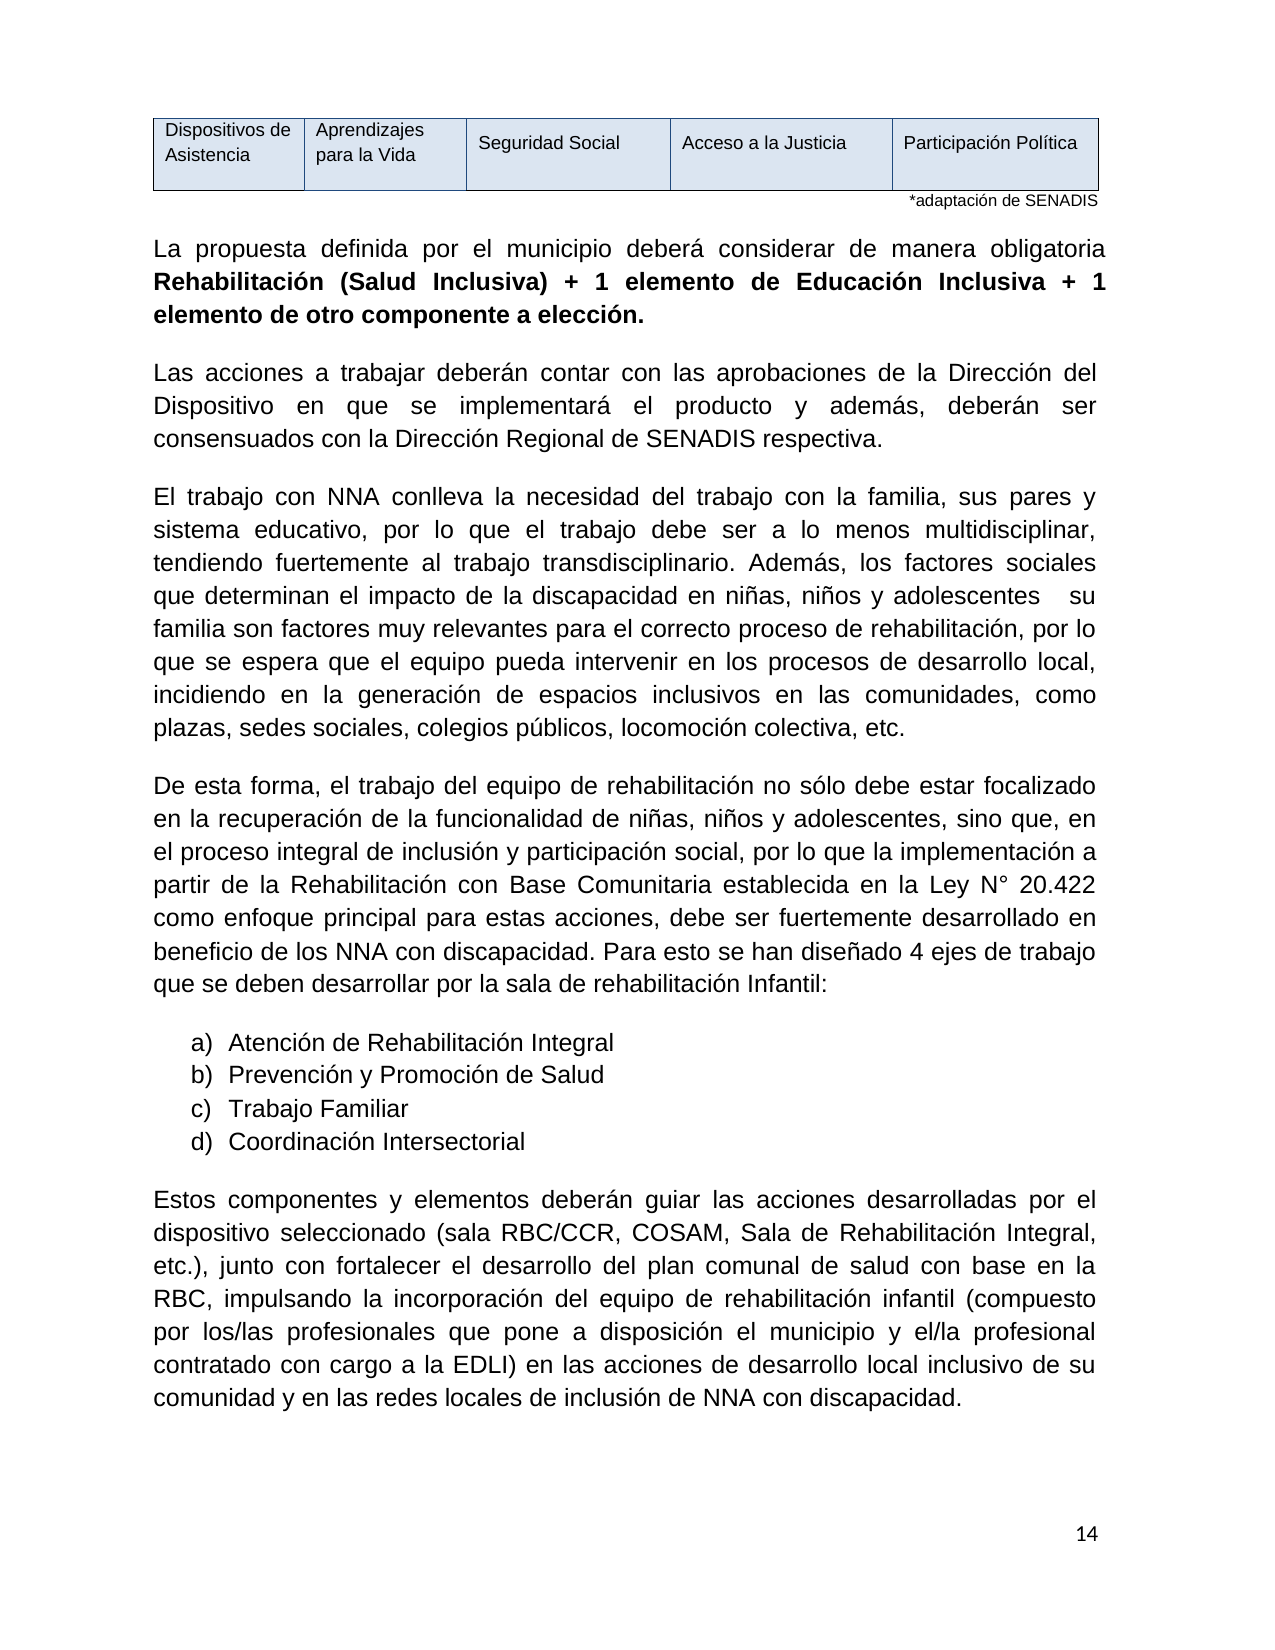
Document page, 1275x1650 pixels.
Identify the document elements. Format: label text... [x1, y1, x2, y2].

table_cell Acceso a la Justicia [671, 119, 892, 190]
text Las acciones a trabajar deberán contar con las aprobaciones de la Dirección del Dispositivo en que se implementará el producto y además, deberán ser consensuados con la Dirección Regional de SENADIS respectiva. [153, 358, 1098, 453]
text *adaptación de SENADIS [153, 191, 1098, 210]
text El trabajo con NNA conlleva la necesidad del trabajo con la familia, sus pares y sistema educativo, por lo que el trabajo debe ser a lo menos multidisciplinar, tendiendo fuertemente al trabajo transdisciplinario. Además, los factores sociales que determinan el impacto de la discapacidad en niñas, niños y adolescentes su familia son factores muy relevantes para el correcto proceso de rehabilitación, por lo que se espera que el equipo pueda intervenir en los procesos de desarrollo local, incidiendo en la generación de espacios inclusivos en las comunidades, como plazas, sedes sociales, colegios públicos, locomoción colectiva, etc. [153, 482, 1098, 742]
table_cell Participación Política [893, 119, 1098, 190]
list Coordinación Intersectorial [191, 1127, 1098, 1155]
text Estos componentes y elementos deberán guiar las acciones desarrolladas por el dispositivo seleccionado (sala RBC/CCR, COSAM, Sala de Rehabilitación Integral, etc.), junto con fortalecer el desarrollo del plan comunal de salud con base en la RBC, impulsando la incorporación del equipo de rehabilitación infantil (compuesto por los/las profesionales que pone a disposición el municipio y el/la profesional contratado con cargo a la EDLI) en las acciones de desarrollo local inclusivo de su comunidad y en las redes locales de inclusión de NNA con discapacidad. [153, 1184, 1098, 1411]
table_cell Dispositivos de Asistencia [154, 119, 304, 190]
table_cell Seguridad Social [467, 119, 670, 190]
text La propuesta definida por el municipio deberá considerar de manera obligatoria Rehabilitación (Salud Inclusiva) + 1 elemento de Educación Inclusiva + 1 elemento de otro componente a elección. [153, 234, 1108, 329]
text De esta forma, el trabajo del equipo de rehabilitación no sólo debe estar focalizado en la recuperación de la funcionalidad de niñas, niños y adolescentes, sino que, en el proceso integral de inclusión y participación social, por lo que la implementación a partir de la Rehabilitación con Base Comunitaria establecida en la Ley N° 20.422 como enfoque principal para estas acciones, debe ser fuertemente desarrollado en beneficio de los NNA con discapacidad. Para esto se han diseñado 4 ejes de trabajo que se deben desarrollar por la sala de rehabilitación Infantil: [153, 771, 1098, 998]
list Trabajo Familiar [191, 1093, 1098, 1122]
list Atención de Rehabilitación Integral [191, 1027, 1098, 1056]
table_cell Aprendizajes para la Vida [305, 119, 466, 190]
list Prevención y Promoción de Salud [191, 1061, 1098, 1089]
